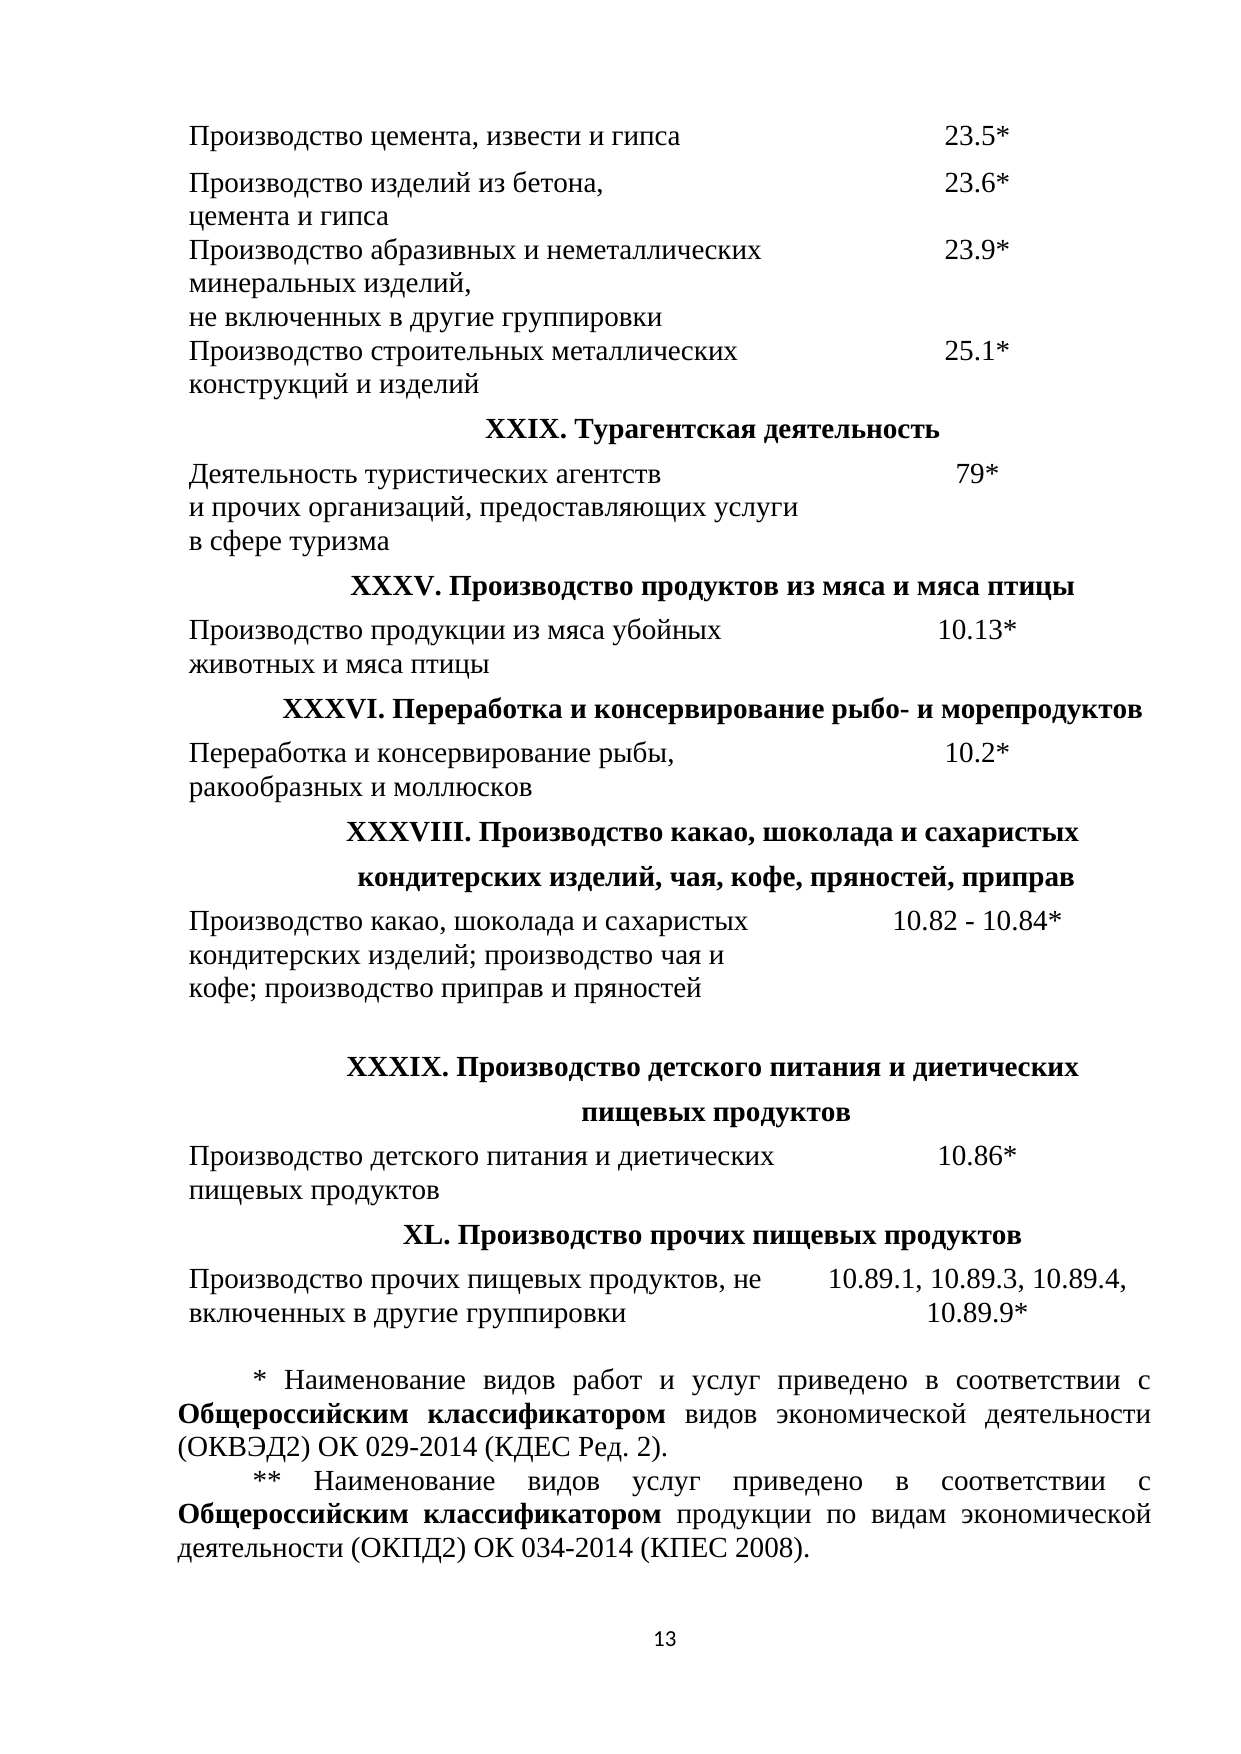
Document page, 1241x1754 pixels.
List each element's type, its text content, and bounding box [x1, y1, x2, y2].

table_cell 10.89.1, 10.89.3, 10.89.4, 10.89.9* [811, 1262, 1143, 1329]
text * Наименование видов работ и услуг приведено в соответствии с Общероссийским классификатором видов экономической деятельности (ОКВЭД2) ОК 029-2014 (КДЕС Ред. 2). [177, 1362, 1152, 1463]
table_cell Производство строительных металлических конструкций и изделий [177, 333, 811, 400]
table_cell XXXV. Производство продуктов из мяса и мяса птицы [177, 556, 1240, 612]
table_cell XL. Производство прочих пищевых продуктов [177, 1206, 1240, 1262]
table_cell XXXVI. Переработка и консервирование рыбо- и морепродуктов [177, 680, 1240, 736]
table_cell Переработка и консервирование рыбы, ракообразных и моллюсков [177, 736, 811, 803]
table_cell Производство изделий из бетона, цемента и гипса [177, 165, 811, 232]
table_cell 25.1* [811, 333, 1143, 400]
table_cell Производство какао, шоколада и сахаристых кондитерских изделий; производство чая и кофе; производство приправ и пряностей [177, 904, 811, 1038]
table_cell Производство детского питания и диетических пищевых продуктов [177, 1139, 811, 1206]
table_cell 10.82 - 10.84* [811, 904, 1143, 1038]
table_cell XXIX. Турагентская деятельность [177, 400, 1240, 456]
table_cell Производство прочих пищевых продуктов, не включенных в другие группировки [177, 1262, 811, 1329]
table_cell 23.9* [811, 232, 1143, 333]
table_cell XXXVIII. Производство какао, шоколада и сахаристых кондитерских изделий, чая, кофе, пряностей, приправ [177, 803, 1240, 903]
table_cell Деятельность туристических агентств и прочих организаций, предоставляющих услуги в сфере туризма [177, 456, 811, 556]
table_cell 23.5* [811, 118, 1143, 165]
table_cell 10.13* [811, 613, 1143, 679]
table_cell 10.86* [811, 1139, 1143, 1206]
table_cell 79* [811, 456, 1143, 556]
table_cell XXXIX. Производство детского питания и диетических пищевых продуктов [177, 1038, 1240, 1138]
table_cell 23.6* [811, 165, 1143, 232]
table_cell Производство продукции из мяса убойных животных и мяса птицы [177, 613, 811, 679]
table_cell Производство абразивных и неметаллических минеральных изделий, не включенных в другие группировки [177, 232, 811, 333]
table_cell Производство цемента, извести и гипса [177, 118, 811, 165]
table_cell 10.2* [811, 736, 1143, 803]
text ** Наименование видов услуг приведено в соответствии с Общероссийским классификатором продукции по видам экономической деятельности (ОКПД2) ОК 034-2014 (КПЕС 2008). [177, 1463, 1152, 1563]
